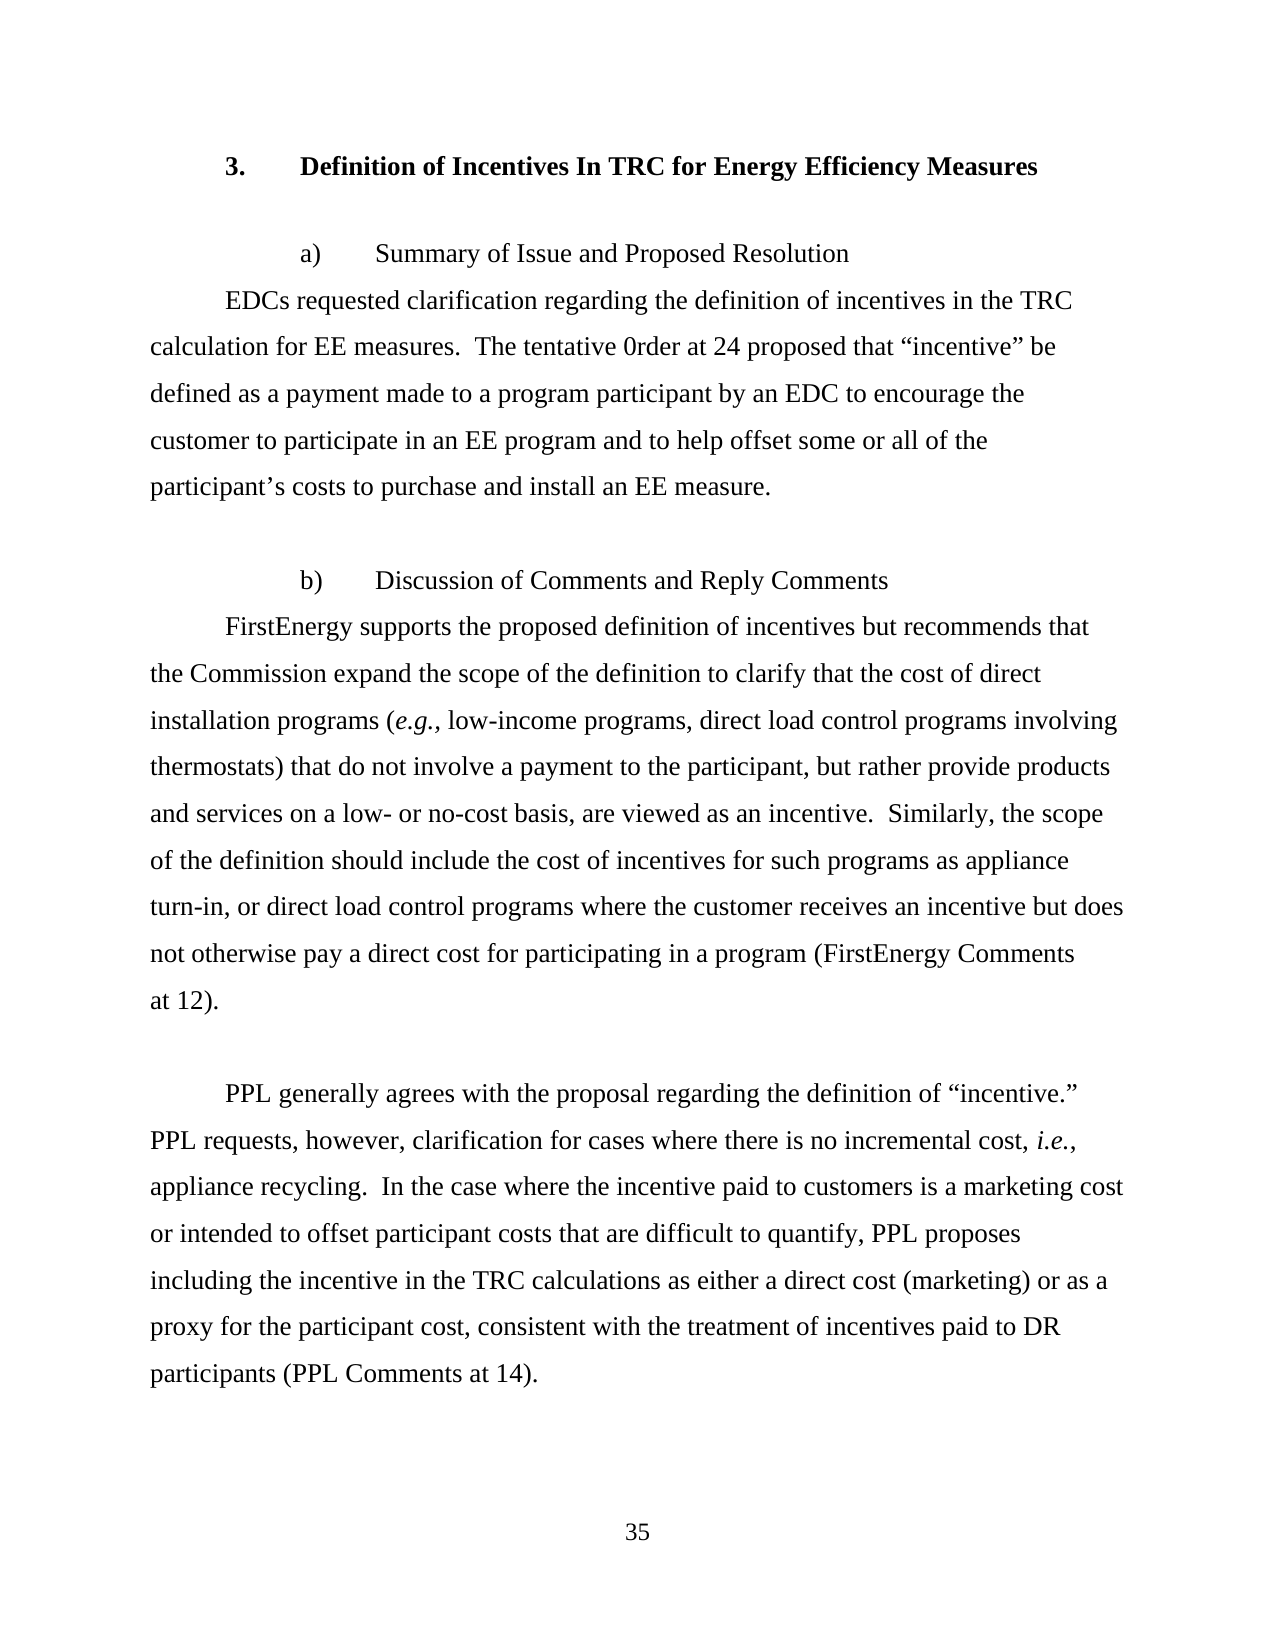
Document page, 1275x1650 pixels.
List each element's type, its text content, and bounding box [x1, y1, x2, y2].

text EDCs requested clarification regarding the definition of incentives in the TRC calculation for EE measures. The tentative 0rder at 24 proposed that “incentive” be defined as a payment made to a program participant by an EDC to encourage the customer to participate in an EE program and to help offset some or all of the participant’s costs to purchase and install an EE measure. [150, 284, 1125, 502]
list Definition of Incentives In TRC for Energy Efficiency Measures [225, 150, 1125, 223]
text PPL generally agrees with the proposal regarding the definition of “incentive.” PPL requests, however, clarification for cases where there is no incremental cost, i.e., appliance recycling. In the case where the incentive paid to customers is a marketing cost or intended to offset participant costs that are difficult to quantify, PPL proposes including the incentive in the TRC calculations as either a direct cost (marketing) or as a proxy for the participant cost, consistent with the treatment of incentives paid to DR participants (PPL Comments at 14). [150, 1077, 1125, 1388]
list Summary of Issue and Proposed Resolution [300, 237, 1125, 268]
list Discussion of Comments and Reply Comments [300, 564, 1125, 595]
list FirstEnergy supports the proposed definition of incentives but recommends that the Commission expand the scope of the definition to clarify that the cost of direct installation programs (e.g., low-income programs, direct load control programs involving thermostats) that do not involve a payment to the participant, but rather provide products and services on a low- or no-cost basis, are viewed as an incentive. Similarly, the scope of the definition should include the cost of incentives for such programs as appliance turn-in, or direct load control programs where the customer receives an incentive but does not otherwise pay a direct cost for participating in a program (FirstEnergy Comments at 12). [150, 610, 1125, 1015]
